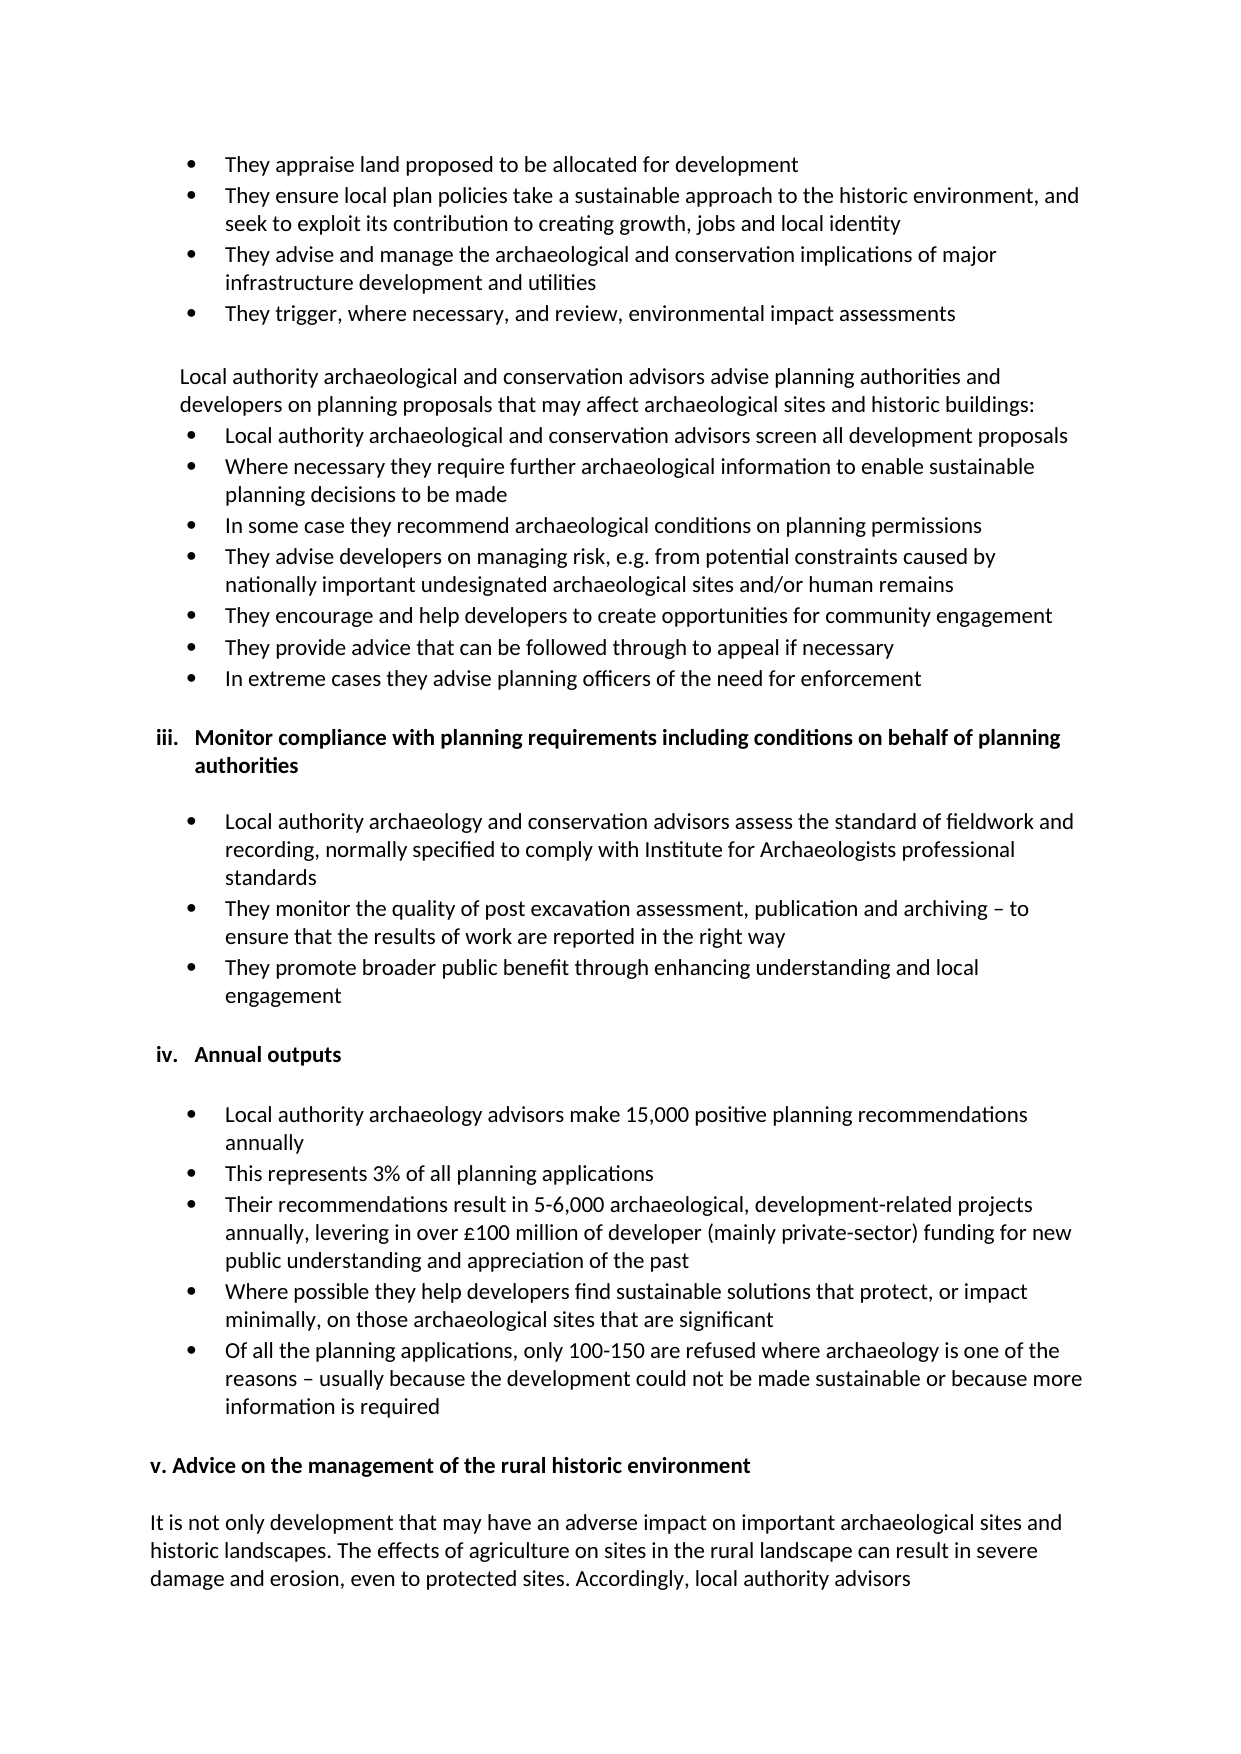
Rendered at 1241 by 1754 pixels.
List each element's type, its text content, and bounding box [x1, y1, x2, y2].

list They promote broader public benefit through enhancing understanding and local engagement [187, 953, 1090, 1009]
text It is not only development that may have an adverse impact on important archaeological sites and historic landscapes. The effects of agriculture on sites in the rural landscape can result in severe damage and erosion, even to protected sites. Accordingly, local authority advisors [150, 1508, 1090, 1592]
text Local authority archaeological and conservation advisors advise planning authorities and developers on planning proposals that may affect archaeological sites and historic buildings: [179, 362, 1090, 418]
list Local authority archaeological and conservation advisors screen all development proposals [187, 421, 1090, 449]
list Where possible they help developers find sustainable solutions that protect, or impact minimally, on those archaeological sites that are significant [187, 1277, 1090, 1333]
list This represents 3% of all planning applications [187, 1159, 1090, 1187]
list In some case they recommend archaeological conditions on planning permissions [187, 511, 1090, 539]
list In extreme cases they advise planning officers of the need for enforcement [187, 664, 1090, 692]
list Local authority archaeology advisors make 15,000 positive planning recommendations annually [187, 1100, 1090, 1156]
list They advise and manage the archaeological and conservation implications of major infrastructure development and utilities [187, 240, 1090, 296]
list Monitor compliance with planning requirements including conditions on behalf of planning authorities [156, 723, 1090, 779]
list Their recommendations result in 5-6,000 archaeological, development-related projects annually, levering in over £100 million of developer (mainly private-sector) funding for new public understanding and appreciation of the past [187, 1190, 1090, 1274]
list They trigger, where necessary, and review, environmental impact assessments [187, 299, 1090, 327]
list Annual outputs [156, 1041, 1090, 1069]
list They provide advice that can be followed through to appeal if necessary [187, 633, 1090, 661]
list They encourage and help developers to create opportunities for community engagement [187, 602, 1090, 629]
list They advise developers on managing risk, e.g. from potential constraints caused by nationally important undesignated archaeological sites and/or human remains [187, 542, 1090, 598]
list They appraise land proposed to be allocated for development [187, 150, 1090, 178]
list Of all the planning applications, only 100-150 are refused where archaeology is one of the reasons – usually because the development could not be made sustainable or because more information is required [187, 1336, 1090, 1421]
list Local authority archaeology and conservation advisors assess the standard of fieldwork and recording, normally specified to comply with Institute for Archaeologists professional standards [187, 807, 1090, 891]
text v. Advice on the management of the rural historic environment [150, 1452, 1090, 1480]
list They monitor the quality of post excavation assessment, publication and archiving – to ensure that the results of work are reported in the right way [187, 894, 1090, 950]
list Where necessary they require further archaeological information to enable sustainable planning decisions to be made [187, 452, 1090, 508]
list They ensure local plan policies take a sustainable approach to the historic environment, and seek to exploit its contribution to creating growth, jobs and local identity [187, 181, 1090, 237]
